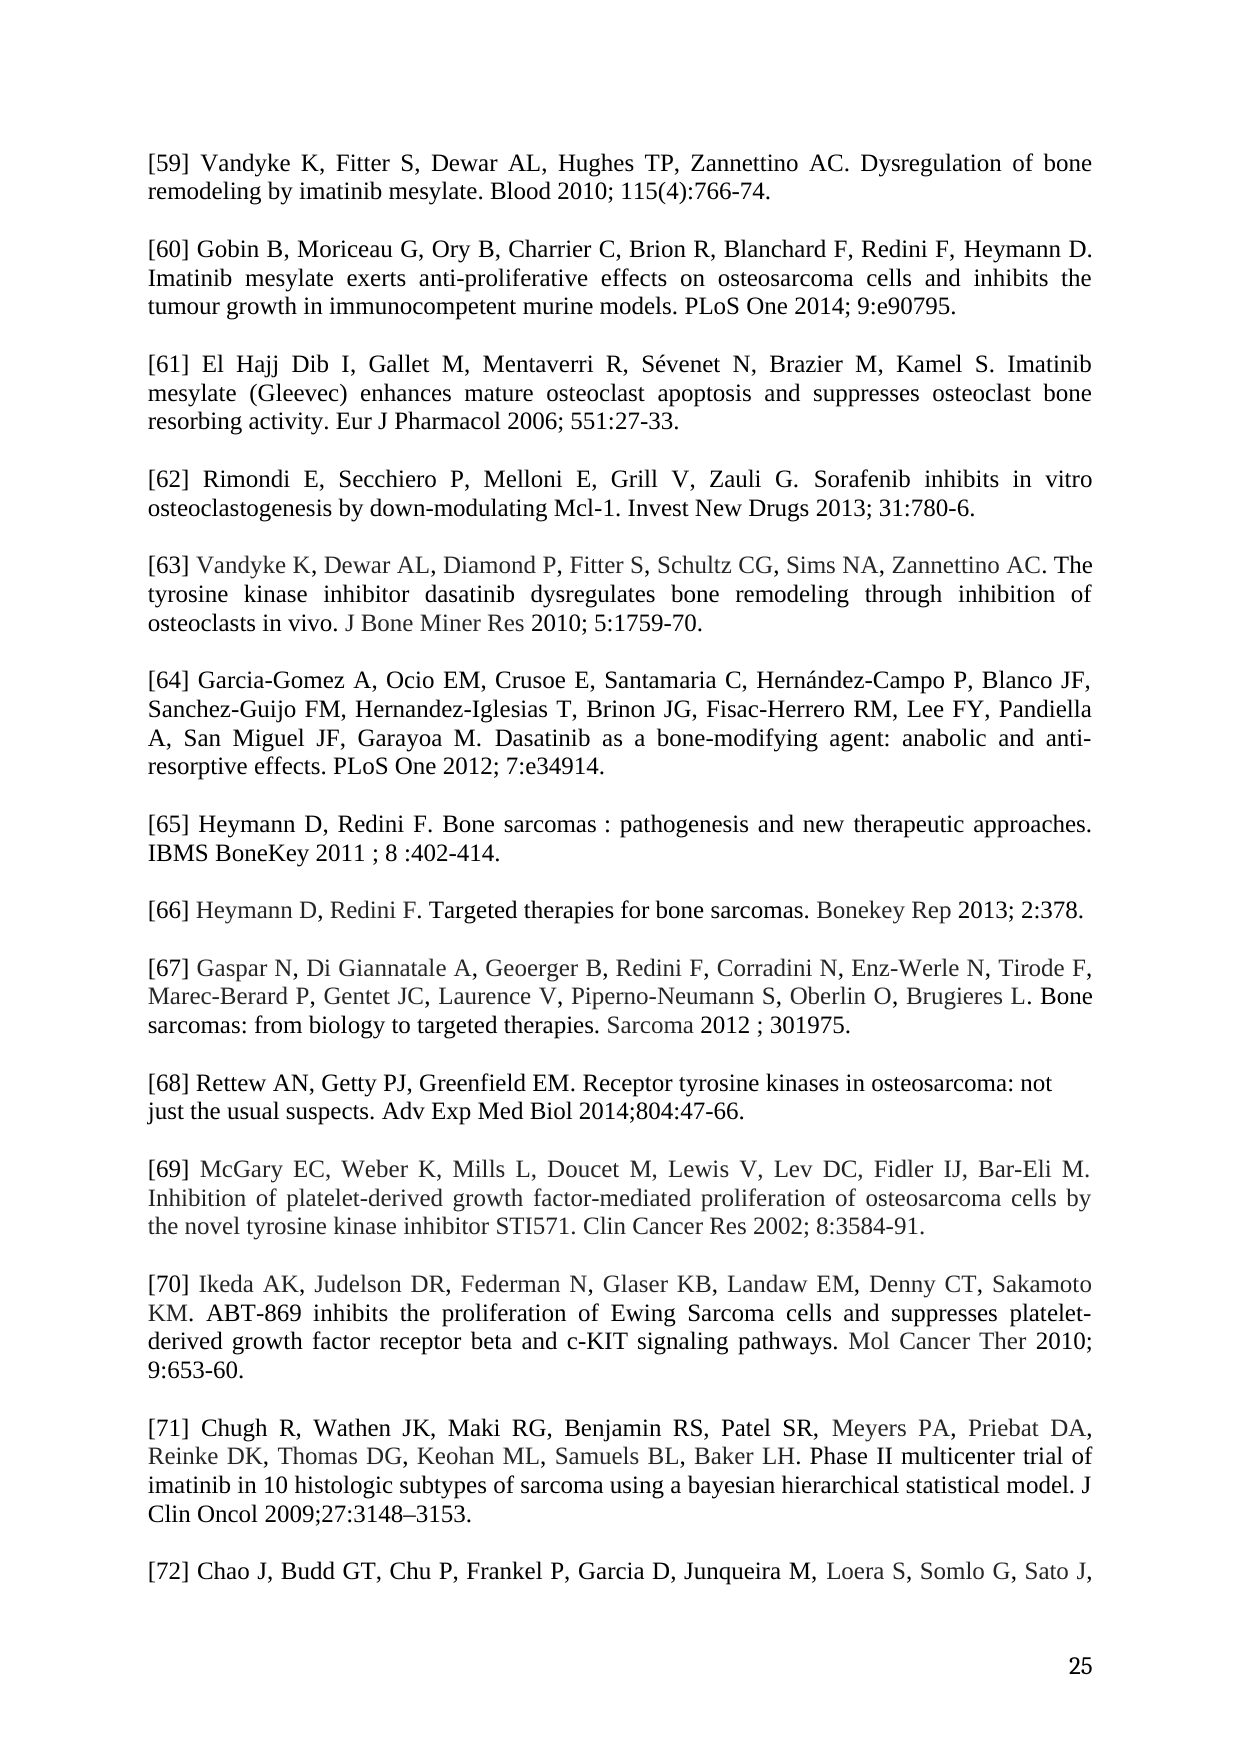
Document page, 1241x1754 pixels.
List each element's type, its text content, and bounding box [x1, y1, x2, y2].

text [63] Vandyke K, Dewar AL, Diamond P, Fitter S, Schultz CG, Sims NA, Zannettino AC. The tyrosine kinase inhibitor dasatinib dysregulates bone remodeling through inhibition of osteoclasts in vivo. J Bone Miner Res 2010; 5:1759-70. [148, 550, 1093, 636]
text [68] Rettew AN, Getty PJ, Greenfield EM. Receptor tyrosine kinases in osteosarcoma: not just the usual suspects. Adv Exp Med Biol 2014;804:47-66. [148, 1068, 1093, 1125]
text [70] Ikeda AK, Judelson DR, Federman N, Glaser KB, Landaw EM, Denny CT, Sakamoto KM. ABT-869 inhibits the proliferation of Ewing Sarcoma cells and suppresses platelet-derived growth factor receptor beta and c-KIT signaling pathways. Mol Cancer Ther 2010; 9:653-60. [148, 1269, 1093, 1384]
text [59] Vandyke K, Fitter S, Dewar AL, Hughes TP, Zannettino AC. Dysregulation of bone remodeling by imatinib mesylate. Blood 2010; 115(4):766-74. [148, 148, 1093, 205]
text [60] Gobin B, Moriceau G, Ory B, Charrier C, Brion R, Blanchard F, Redini F, Heymann D. Imatinib mesylate exerts anti-proliferative effects on osteosarcoma cells and inhibits the tumour growth in immunocompetent murine models. PLoS One 2014; 9:e90795. [148, 234, 1093, 320]
text [65] Heymann D, Redini F. Bone sarcomas : pathogenesis and new therapeutic approaches. IBMS BoneKey 2011 ; 8 :402-414. [148, 809, 1093, 866]
text [69] McGary EC, Weber K, Mills L, Doucet M, Lewis V, Lev DC, Fidler IJ, Bar-Eli M. Inhibition of platelet-derived growth factor-mediated proliferation of osteosarcoma cells by the novel tyrosine kinase inhibitor STI571. Clin Cancer Res 2002; 8:3584-91. [148, 1154, 1093, 1240]
text [61] El Hajj Dib I, Gallet M, Mentaverri R, Sévenet N, Brazier M, Kamel S. Imatinib mesylate (Gleevec) enhances mature osteoclast apoptosis and suppresses osteoclast bone resorbing activity. Eur J Pharmacol 2006; 551:27-33. [148, 349, 1093, 435]
text [67] Gaspar N, Di Giannatale A, Geoerger B, Redini F, Corradini N, Enz-Werle N, Tirode F, Marec-Berard P, Gentet JC, Laurence V, Piperno-Neumann S, Oberlin O, Brugieres L. Bone sarcomas: from biology to targeted therapies. Sarcoma 2012 ; 301975. [148, 953, 1093, 1039]
text [71] Chugh R, Wathen JK, Maki RG, Benjamin RS, Patel SR, Meyers PA, Priebat DA, Reinke DK, Thomas DG, Keohan ML, Samuels BL, Baker LH. Phase II multicenter trial of imatinib in 10 histologic subtypes of sarcoma using a bayesian hierarchical statistical model. J Clin Oncol 2009;27:3148–3153. [148, 1413, 1093, 1528]
text [62] Rimondi E, Secchiero P, Melloni E, Grill V, Zauli G. Sorafenib inhibits in vitro osteoclastogenesis by down-modulating Mcl-1. Invest New Drugs 2013; 31:780-6. [148, 464, 1093, 521]
text [66] Heymann D, Redini F. Targeted therapies for bone sarcomas. Bonekey Rep 2013; 2:378. [148, 895, 1093, 924]
text [64] Garcia-Gomez A, Ocio EM, Crusoe E, Santamaria C, Hernández-Campo P, Blanco JF, Sanchez-Guijo FM, Hernandez-Iglesias T, Brinon JG, Fisac-Herrero RM, Lee FY, Pandiella A, San Miguel JF, Garayoa M. Dasatinib as a bone-modifying agent: anabolic and anti-resorptive effects. PLoS One 2012; 7:e34914. [148, 665, 1093, 780]
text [148, 1528, 1093, 1585]
